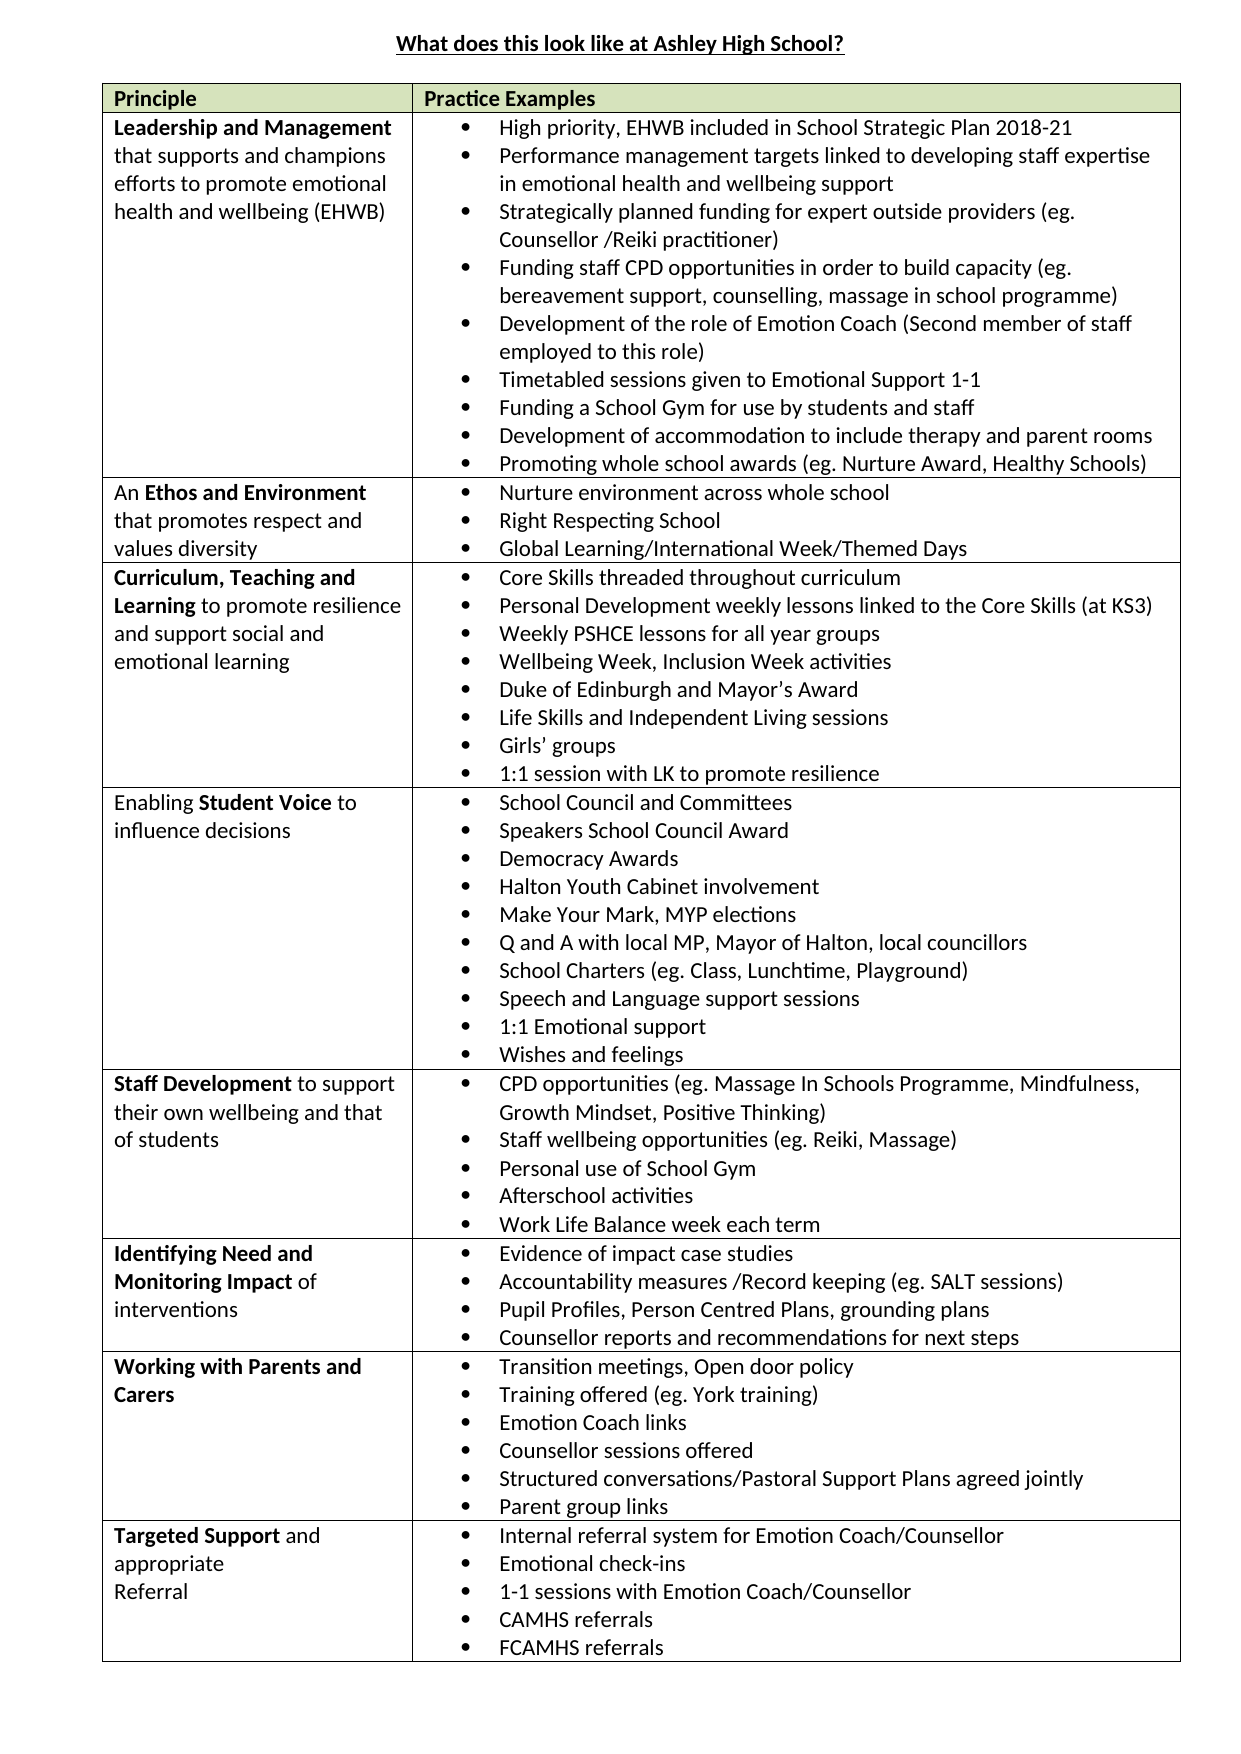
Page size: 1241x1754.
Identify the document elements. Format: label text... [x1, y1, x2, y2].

table_cell Core Skills threaded throughout curriculum Personal Development weekly lessons linked to the Core Skills (at KS3) Weekly PSHCE lessons for all year groups Wellbeing Week, Inclusion Week activities Duke of Edinburgh and Mayor’s Award Life Skills and Independent Living sessions Girls’ groups 1:1 session with LK to promote resilience [413, 563, 1180, 787]
table_cell Leadership and Management that supports and champions efforts to promote emotional health and wellbeing (EHWB) [103, 113, 412, 477]
table_cell Transition meetings, Open door policy Training offered (eg. York training) Emotion Coach links Counsellor sessions offered Structured conversations/Pastoral Support Plans agreed jointly Parent group links [413, 1352, 1180, 1520]
table_cell High priority, EHWB included in School Strategic Plan 2018-21 Performance management targets linked to developing staff expertise in emotional health and wellbeing support Strategically planned funding for expert outside providers (eg. Counsellor /Reiki practitioner) Funding staff CPD opportunities in order to build capacity (eg. bereavement support, counselling, massage in school programme) Development of the role of Emotion Coach (Second member of staff employed to this role) Timetabled sessions given to Emotional Support 1-1 Funding a School Gym for use by students and staff Development of accommodation to include therapy and parent rooms Promoting whole school awards (eg. Nurture Award, Healthy Schools) [413, 113, 1180, 477]
table_cell Working with Parents and Carers [103, 1352, 412, 1520]
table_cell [413, 1521, 1180, 1661]
table_header Principle [103, 84, 412, 112]
table_cell Nurture environment across whole school Right Respecting School Global Learning/International Week/Themed Days [413, 478, 1180, 562]
table_cell Enabling Student Voice to influence decisions [103, 788, 412, 1068]
table_cell Staff Development to support their own wellbeing and that of students [103, 1070, 412, 1238]
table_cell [103, 1521, 412, 1661]
table_header Practice Examples [413, 84, 1180, 112]
table_cell An Ethos and Environment that promotes respect and values diversity [103, 478, 412, 562]
table_cell CPD opportunities (eg. Massage In Schools Programme, Mindfulness, Growth Mindset, Positive Thinking) Staff wellbeing opportunities (eg. Reiki, Massage) Personal use of School Gym Afterschool activities Work Life Balance week each term [413, 1070, 1180, 1238]
table_cell School Council and Committees Speakers School Council Award Democracy Awards Halton Youth Cabinet involvement Make Your Mark, MYP elections Q and A with local MP, Mayor of Halton, local councillors School Charters (eg. Class, Lunchtime, Playground) Speech and Language support sessions 1:1 Emotional support Wishes and feelings [413, 788, 1180, 1068]
text What does this look like at Ashley High School? [150, 29, 1090, 58]
table_cell Identifying Need and Monitoring Impact of interventions [103, 1239, 412, 1351]
table_cell Evidence of impact case studies Accountability measures /Record keeping (eg. SALT sessions) Pupil Profiles, Person Centred Plans, grounding plans Counsellor reports and recommendations for next steps [413, 1239, 1180, 1351]
table_cell Curriculum, Teaching and Learning to promote resilience and support social and emotional learning [103, 563, 412, 787]
